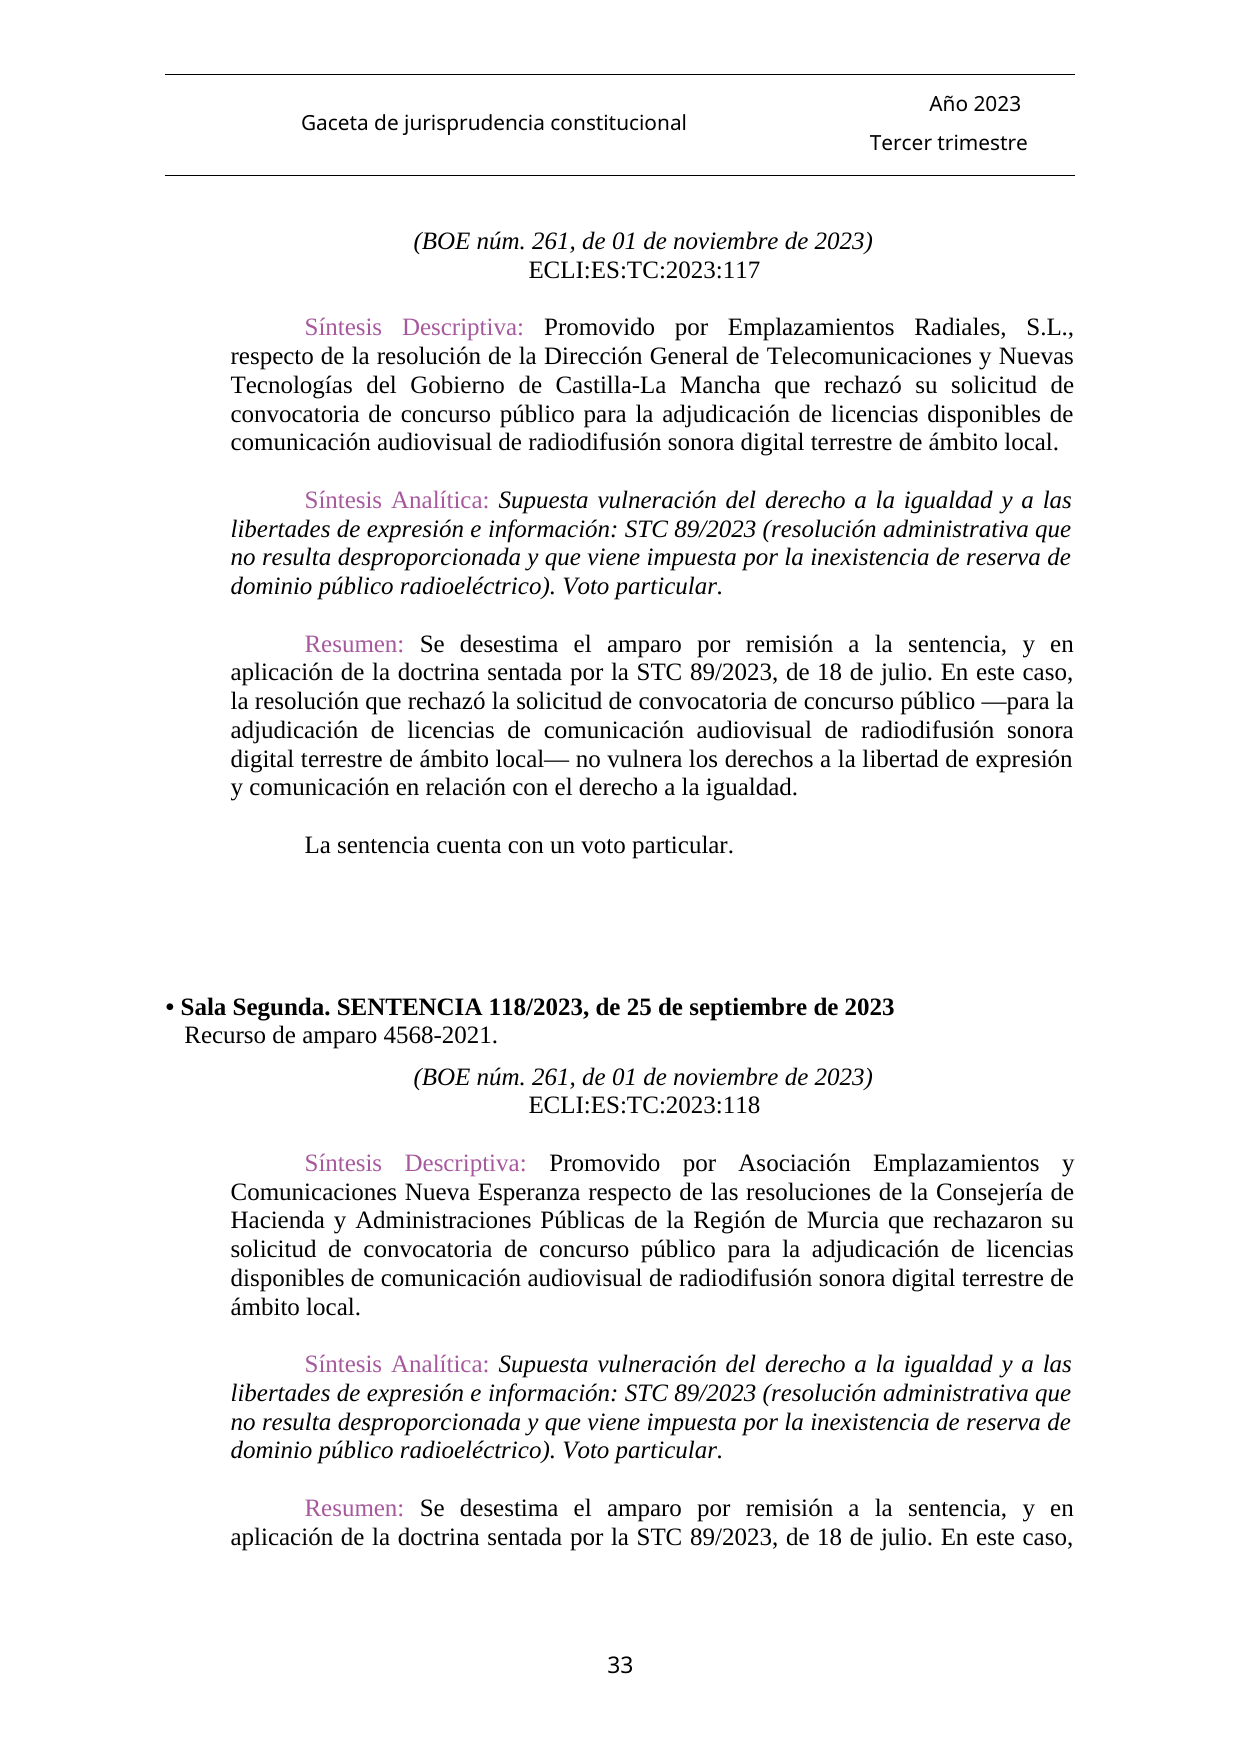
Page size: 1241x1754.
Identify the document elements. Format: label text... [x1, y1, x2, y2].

text • Sala Segunda. SENTENCIA 118/2023, de 25 de septiembre de 2023 [165, 992, 1075, 1020]
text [230, 1493, 1075, 1550]
text Síntesis Descriptiva: Promovido por Asociación Emplazamientos y Comunicaciones Nueva Esperanza respecto de las resoluciones de la Consejería de Hacienda y Administraciones Públicas de la Región de Murcia que rechazaron su solicitud de convocatoria de concurso público para la adjudicación de licencias disponibles de comunicación audiovisual de radiodifusión sonora digital terrestre de ámbito local. [230, 1148, 1075, 1320]
text Síntesis Analítica: Supuesta vulneración del derecho a la igualdad y a las libertades de expresión e información: STC 89/2023 (resolución administrativa que no resulta desproporcionada y que viene impuesta por la inexistencia de reserva de dominio público radioeléctrico). Voto particular. [230, 1349, 1075, 1464]
text (BOE núm. 261, de 01 de noviembre de 2023) [165, 1062, 1075, 1090]
text ECLI:ES:TC:2023:118 [165, 1090, 1075, 1119]
text (BOE núm. 261, de 01 de noviembre de 2023) [165, 226, 1075, 255]
text Síntesis Analítica: Supuesta vulneración del derecho a la igualdad y a las libertades de expresión e información: STC 89/2023 (resolución administrativa que no resulta desproporcionada y que viene impuesta por la inexistencia de reserva de dominio público radioeléctrico). Voto particular. [230, 485, 1075, 600]
text Síntesis Descriptiva: Promovido por Emplazamientos Radiales, S.L., respecto de la resolución de la Dirección General de Telecomunicaciones y Nuevas Tecnologías del Gobierno de Castilla-La Mancha que rechazó su solicitud de convocatoria de concurso público para la adjudicación de licencias disponibles de comunicación audiovisual de radiodifusión sonora digital terrestre de ámbito local. [230, 312, 1075, 456]
text ECLI:ES:TC:2023:117 [165, 255, 1075, 284]
text Recurso de amparo 4568-2021. [165, 1020, 1075, 1049]
text La sentencia cuenta con un voto particular. [230, 830, 1075, 859]
